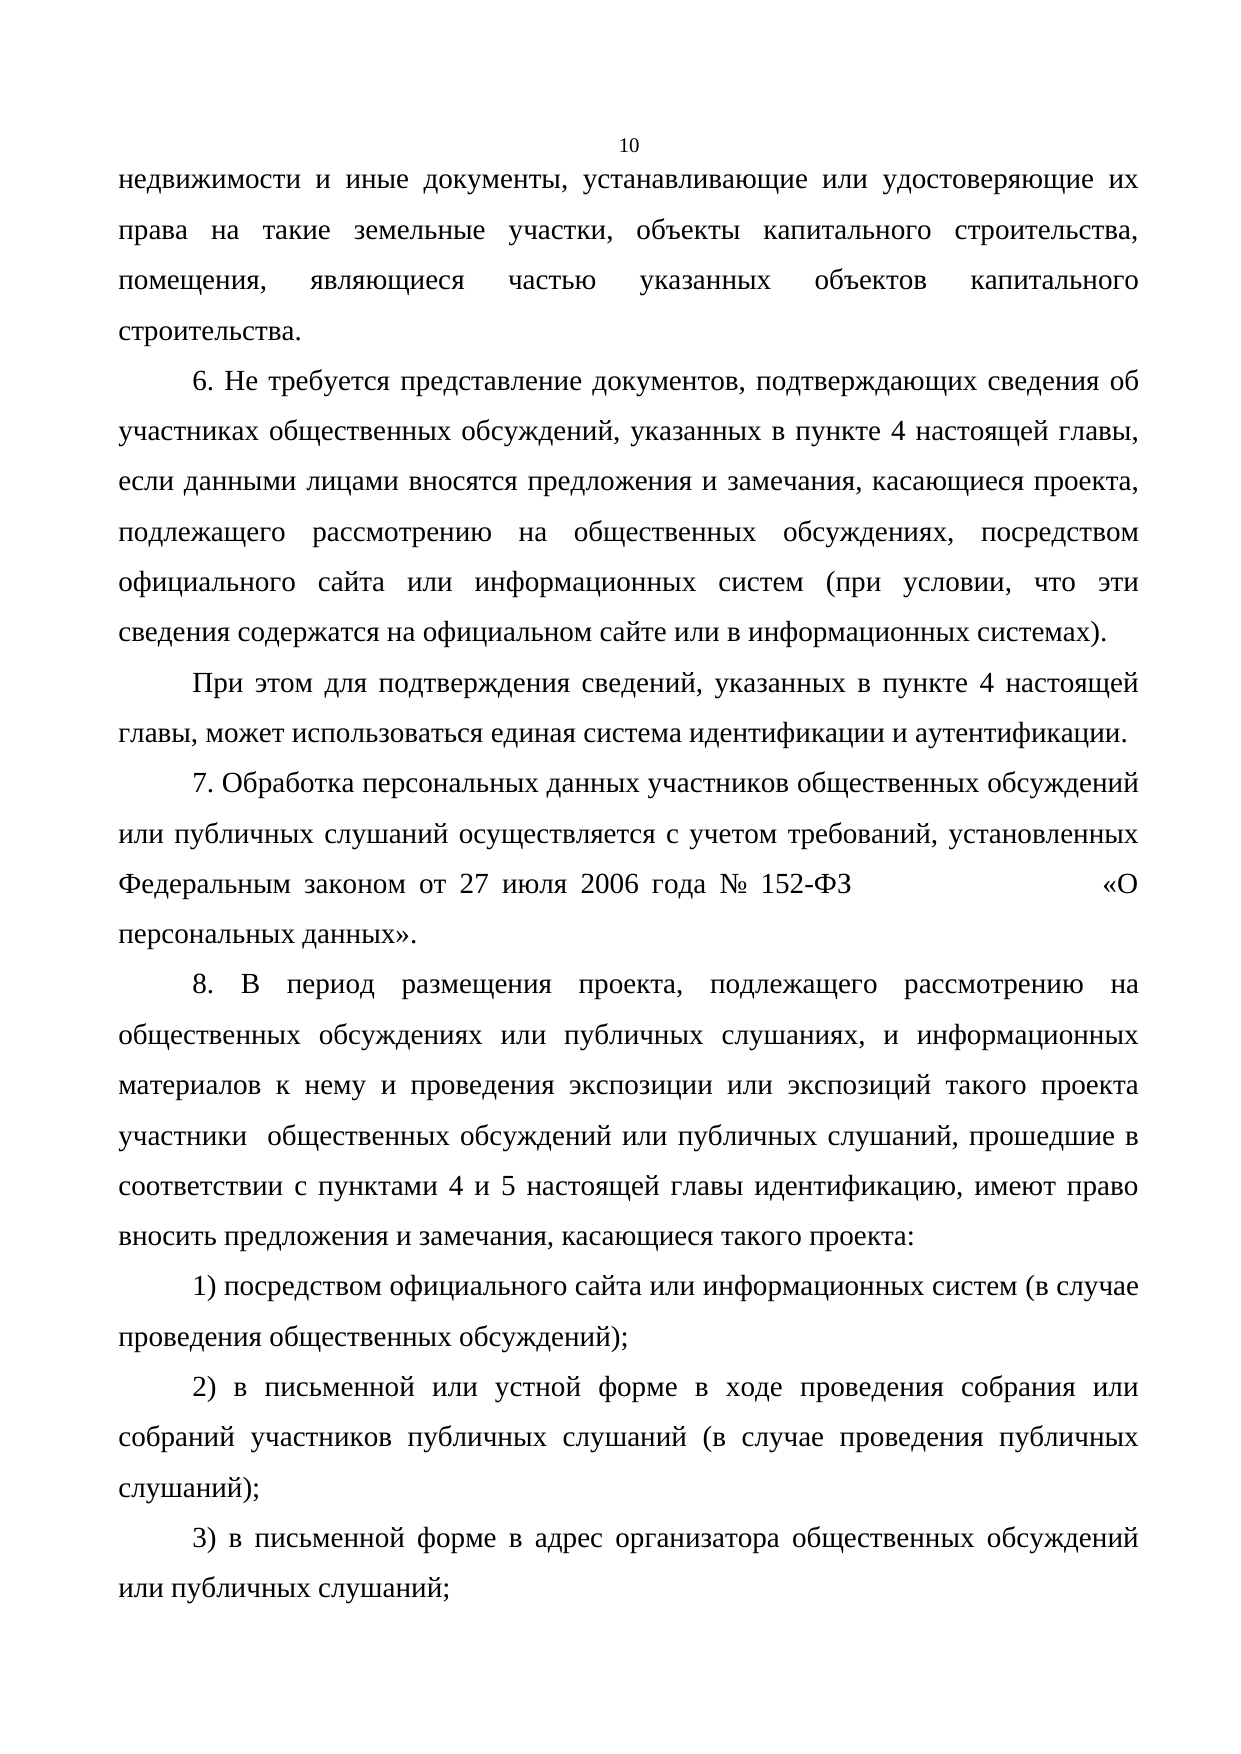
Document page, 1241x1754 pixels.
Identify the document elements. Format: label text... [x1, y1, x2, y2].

text 8. В период размещения проекта, подлежащего рассмотрению на общественных обсуждениях или публичных слушаниях, и информационных материалов к нему и проведения экспозиции или экспозиций такого проекта участники общественных обсуждений или публичных слушаний, прошедшие в соответствии с пунктами 4 и 5 настоящей главы идентификацию, имеют право вносить предложения и замечания, касающиеся такого проекта: [118, 967, 1140, 1252]
text 3) в письменной форме в адрес организатора общественных обсуждений или публичных слушаний; [118, 1520, 1140, 1604]
text 7. Обработка персональных данных участников общественных обсуждений или публичных слушаний осуществляется с учетом требований, установленных Федеральным законом от 27 июля 2006 года № 152-ФЗ «О персональных данных». [118, 765, 1140, 950]
text 1) посредством официального сайта или информационных систем (в случае проведения общественных обсуждений); [118, 1268, 1140, 1352]
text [118, 162, 1140, 346]
text 2) в письменной или устной форме в ходе проведения собрания или собраний участников публичных слушаний (в случае проведения публичных слушаний); [118, 1369, 1140, 1503]
text При этом для подтверждения сведений, указанных в пункте 4 настоящей главы, может использоваться единая система идентификации и аутентификации. [118, 665, 1140, 749]
text 6. Не требуется представление документов, подтверждающих сведения об участниках общественных обсуждений, указанных в пункте 4 настоящей главы, если данными лицами вносятся предложения и замечания, касающиеся проекта, подлежащего рассмотрению на общественных обсуждениях, посредством официального сайта или информационных систем (при условии, что эти сведения содержатся на официальном сайте или в информационных системах). [118, 363, 1140, 648]
